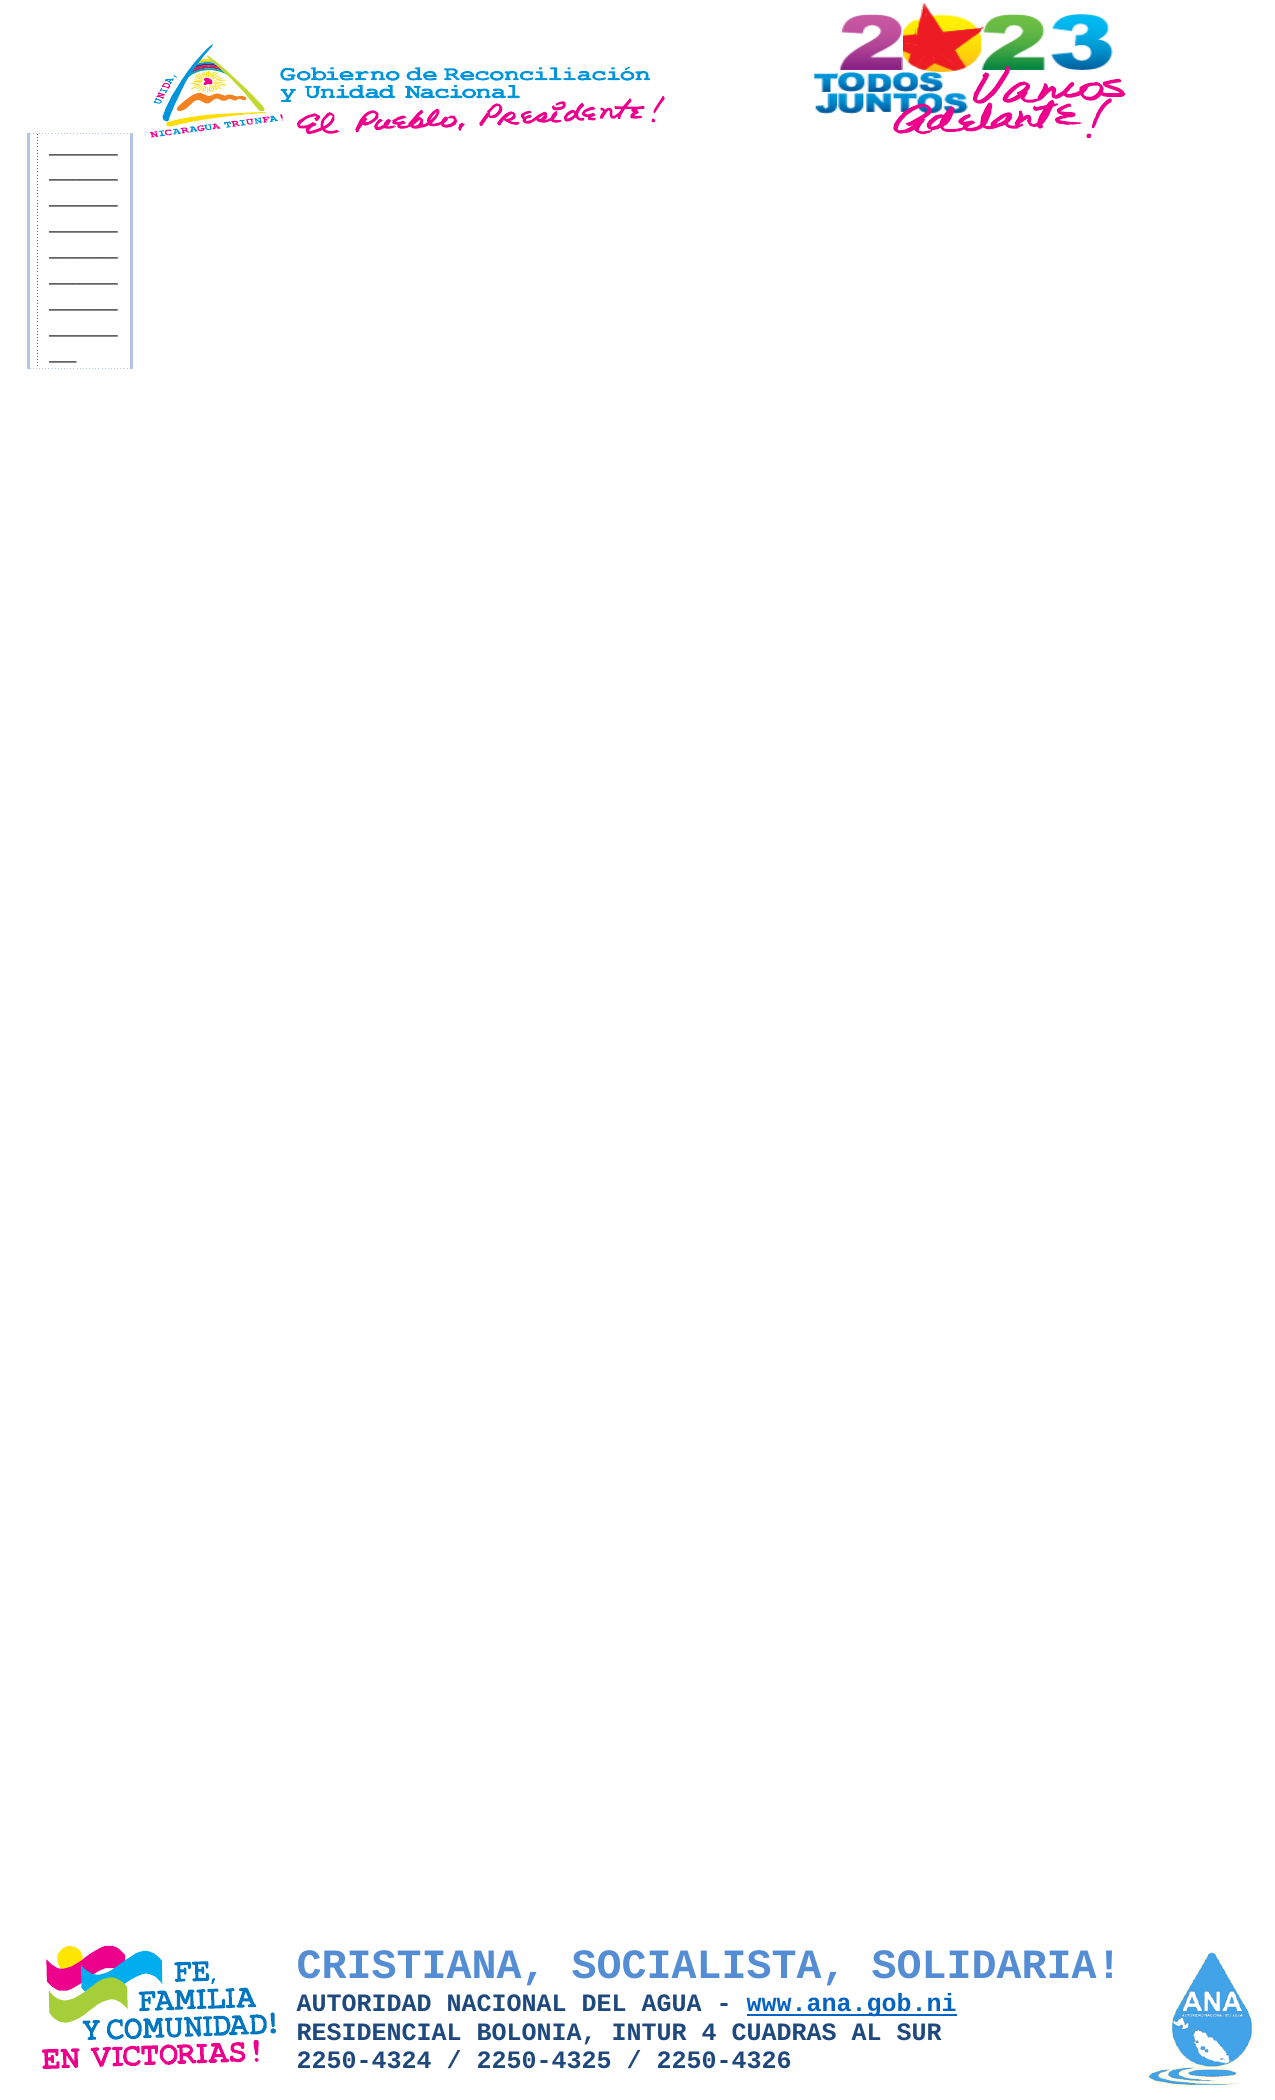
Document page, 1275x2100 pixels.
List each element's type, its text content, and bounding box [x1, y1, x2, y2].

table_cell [38, 133, 130, 367]
picture [1134, 1945, 1275, 2099]
